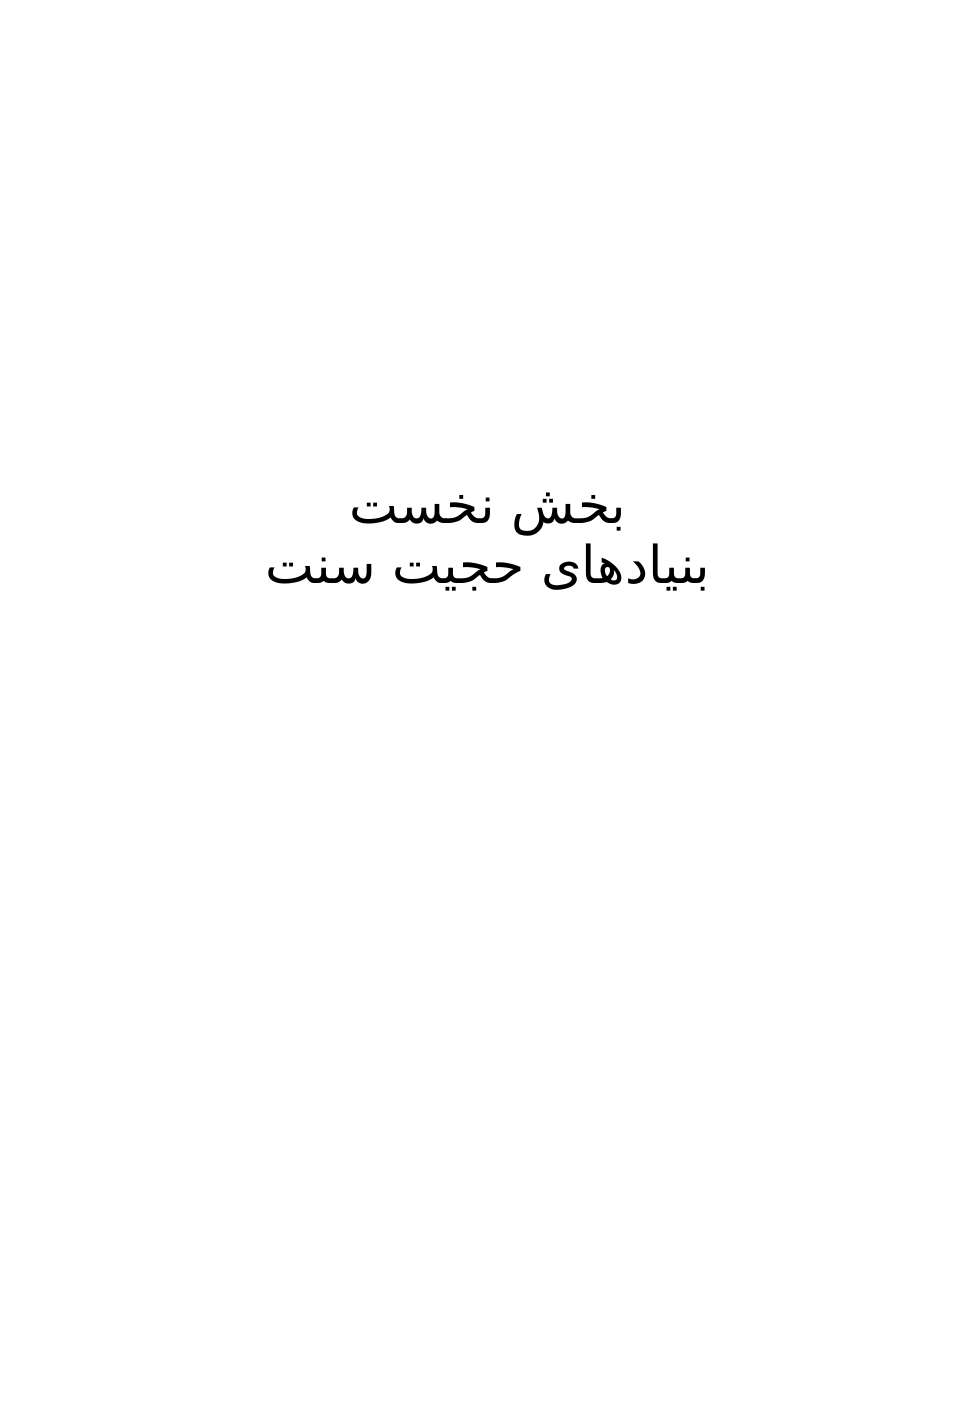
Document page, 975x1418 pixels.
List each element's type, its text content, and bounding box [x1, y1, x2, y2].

text بخش نخست بنیادهای حجیت سنت [118, 475, 857, 596]
